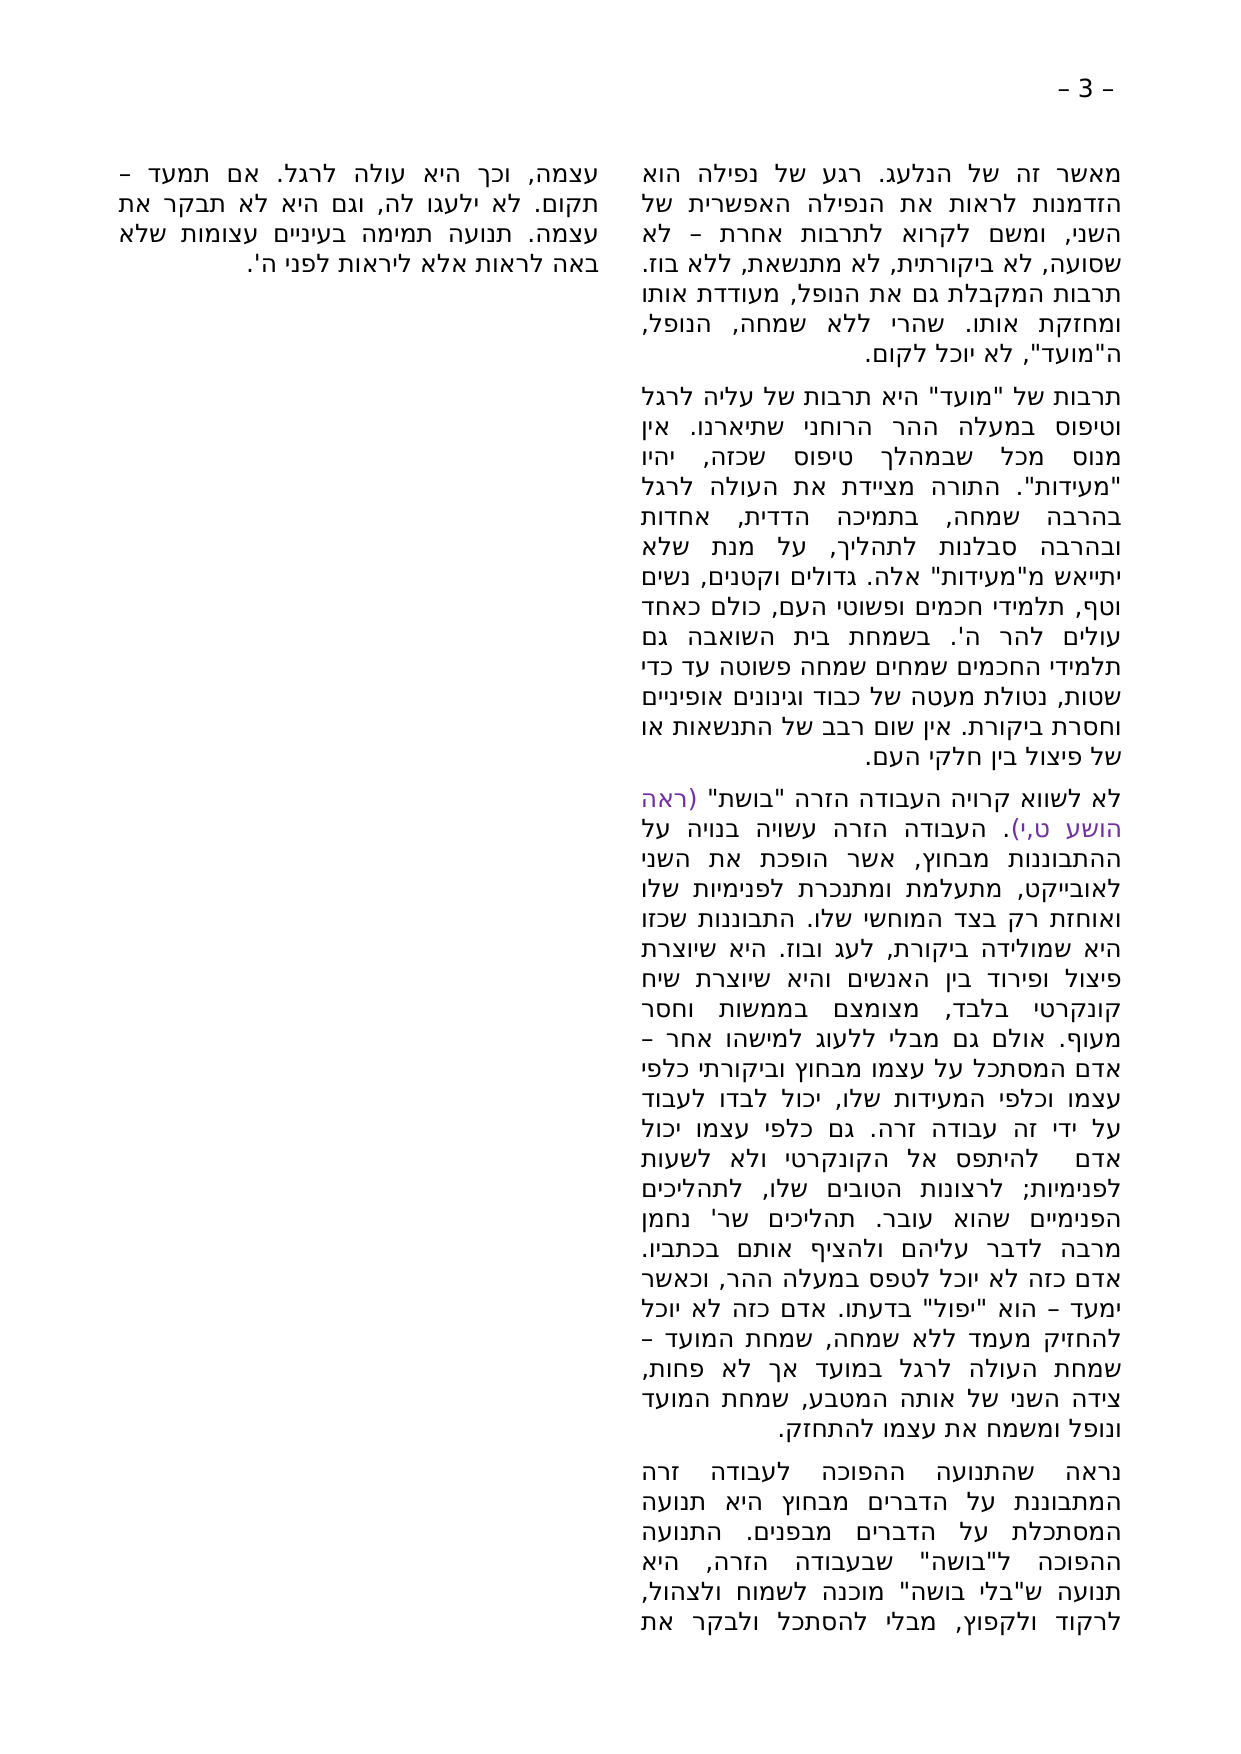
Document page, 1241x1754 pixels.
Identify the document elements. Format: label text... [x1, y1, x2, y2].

text נראה שהתנועה ההפוכה לעבודה זרה המתבוננת על הדברים מבחוץ היא תנועה המסתכלת על הדברים מבפנים. התנועה ההפוכה ל"בושה" שבעבודה הזרה, היא תנועה ש"בלי בושה" מוכנה לשמוח ולצהול, לרקוד ולקפוץ, מבלי להסתכל ולבקר את עצמה, וכך היא עולה לרגל. אם תמעד – תקום. לא ילעגו לה, וגם היא לא תבקר את עצמה. תנועה תמימה בעיניים עצומות שלא באה לראות אלא ליראות לפני ה'. [118, 159, 599, 279]
text תרבות של "מועד" היא תרבות של עליה לרגל וטיפוס במעלה ההר הרוחני שתיארנו. אין מנוס מכל שבמהלך טיפוס שכזה, יהיו "מעידות". התורה מציידת את העולה לרגל בהרבה שמחה, בתמיכה הדדית, אחדות ובהרבה סבלנות לתהליך, על מנת שלא יתייאש מ"מעידות" אלה. גדולים וקטנים, נשים וטף, תלמידי חכמים ופשוטי העם, כולם כאחד עולים להר ה'. בשמחת בית השואבה גם תלמידי החכמים שמחים שמחה פשוטה עד כדי שטות, נטולת מעטה של כבוד וגינונים אופיניים וחסרת ביקורת. אין שום רבב של התנשאות או של פיצול בין חלקי העם. [641, 381, 1122, 771]
text לא לשווא קרויה העבודה הזרה "בושת" (ראה הושע ט,י). העבודה הזרה עשויה בנויה על ההתבוננות מבחוץ, אשר הופכת את השני לאובייקט, מתעלמת ומתנכרת לפנימיות שלו ואוחזת רק בצד המוחשי שלו. התבוננות שכזו היא שמולידה ביקורת, לעג ובוז. היא שיוצרת פיצול ופירוד בין האנשים והיא שיוצרת שיח קונקרטי בלבד, מצומצם בממשות וחסר מעוף. אולם גם מבלי ללעוג למישהו אחר – אדם המסתכל על עצמו מבחוץ וביקורתי כלפי עצמו וכלפי המעידות שלו, יכול לבדו לעבוד על ידי זה עבודה זרה. גם כלפי עצמו יכול אדם להיתפס אל הקונקרטי ולא לשעות לפנימיות; לרצונות הטובים שלו, לתהליכים הפנימיים שהוא עובר. תהליכים שר' נחמן מרבה לדבר עליהם ולהציף אותם בכתביו. אדם כזה לא יוכל לטפס במעלה ההר, וכאשר ימעד – הוא "יפול" בדעתו. אדם כזה לא יוכל להחזיק מעמד ללא שמחה, שמחת המועד – שמחת העולה לרגל במועד אך לא פחות, צידה השני של אותה המטבע, שמחת המועד ונופל ומשמח את עצמו להתחזק. [641, 784, 1122, 1444]
text נראה שהתנועה ההפוכה לעבודה זרה המתבוננת על הדברים מבחוץ היא תנועה המסתכלת על הדברים מבפנים. התנועה ההפוכה ל"בושה" שבעבודה הזרה, היא תנועה ש"בלי בושה" מוכנה לשמוח ולצהול, לרקוד ולקפוץ, מבלי להסתכל ולבקר את עצמה, וכך היא עולה לרגל. אם תמעד – תקום. לא ילעגו לה, וגם היא לא תבקר את עצמה. תנועה תמימה בעיניים עצומות שלא באה לראות אלא ליראות לפני ה'. [641, 1456, 1122, 1636]
